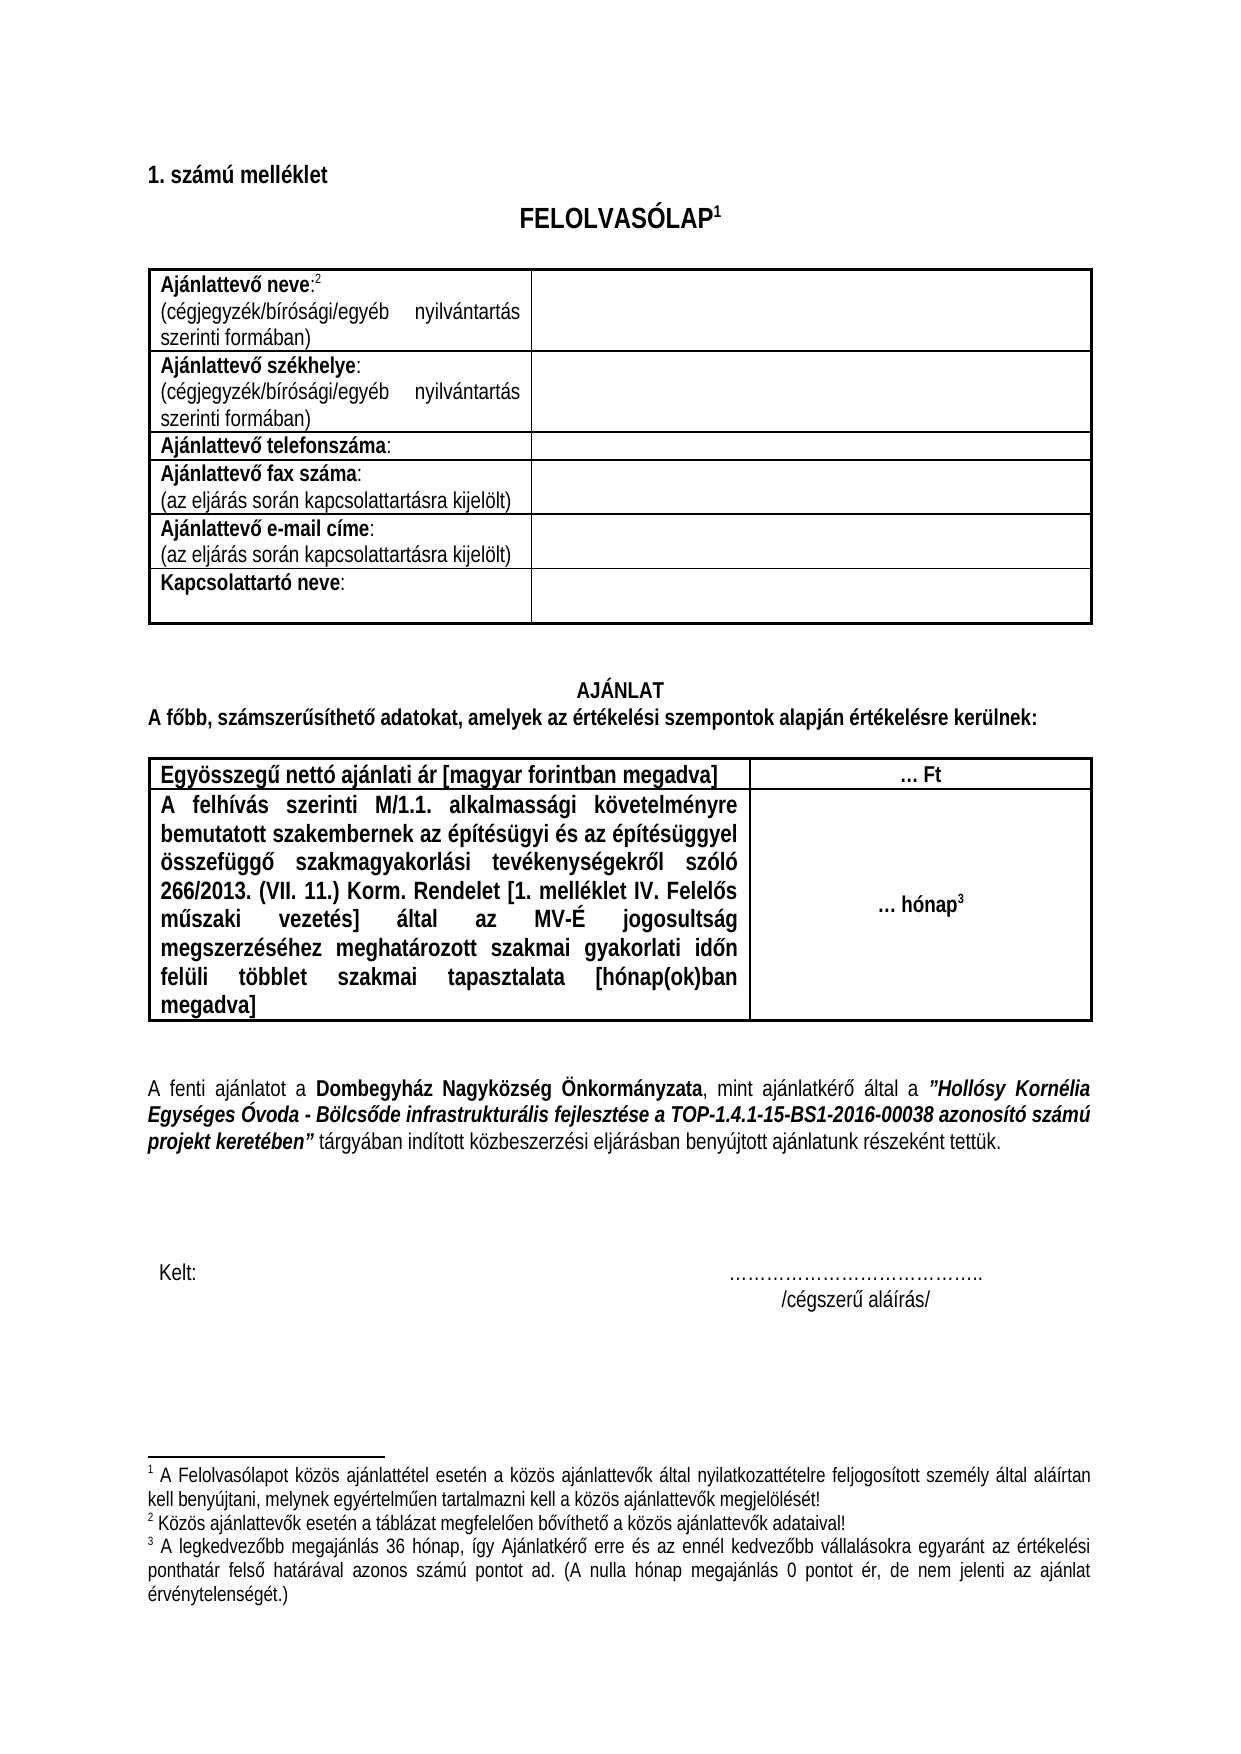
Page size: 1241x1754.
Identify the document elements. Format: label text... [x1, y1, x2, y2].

table_header Egyösszegű nettó ajánlati ár [magyar forintban megadva] [151, 760, 749, 788]
subtitle 1. számú melléklet [148, 160, 1093, 189]
table_cell Ajánlattevő e-mail címe: (az eljárás során kapcsolattartásra kijelölt) [151, 515, 531, 567]
text A főbb, számszerűsíthető adatokat, amelyek az értékelési szempontok alapján értékelésre kerülnek: [148, 704, 1093, 730]
table_cell [532, 433, 1090, 459]
table_header Kelt: [148, 1259, 619, 1312]
table_cell … hónap [751, 790, 1090, 1019]
table_header [532, 271, 1090, 350]
table_cell Ajánlattevő telefonszáma: [151, 433, 531, 459]
table_cell [532, 569, 1090, 622]
text A fenti ajánlatot a Dombegyház Nagyközség Önkormányzata, mint ajánlatkérő által a ”Hollósy Kornélia Egységes Óvoda - Bölcsőde infrastrukturális fejlesztése a TOP-1.4.1-15-BS1-2016-00038 azonosító számú projekt keretében” tárgyában indított közbeszerzési eljárásban benyújtott ajánlatunk részeként tettük. [148, 1075, 1093, 1154]
table_cell A felhívás szerinti M/1.1. alkalmassági követelményre bemutatott szakembernek az építésügyi és az építésüggyel összefüggő szakmagyakorlási tevékenységekről szóló 266/2013. (VII. 11.) Korm. Rendelet [1. melléklet IV. Felelős műszaki vezetés] által az MV-É jogosultság megszerzéséhez meghatározott szakmai gyakorlati időn felüli többlet szakmai tapasztalata [hónap(ok)ban megadva] [151, 790, 749, 1019]
table_header ………………………………….. /cégszerű aláírás/ [620, 1259, 1092, 1312]
table_cell Kapcsolattartó neve: [151, 569, 531, 622]
table_header Ajánlattevő neve: (cégjegyzék/bírósági/egyéb nyilvántartás szerinti formában) [151, 271, 531, 350]
table_cell [532, 461, 1090, 513]
text AJÁNLAT [148, 677, 1093, 704]
text FELOLVASÓLAP [148, 201, 1093, 235]
table_cell Ajánlattevő székhelye: (cégjegyzék/bírósági/egyéb nyilvántartás szerinti formában) [151, 352, 531, 431]
table_cell [532, 515, 1090, 567]
table_cell [532, 352, 1090, 431]
table_cell Ajánlattevő fax száma: (az eljárás során kapcsolattartásra kijelölt) [151, 461, 531, 513]
table_header … Ft [751, 760, 1090, 788]
